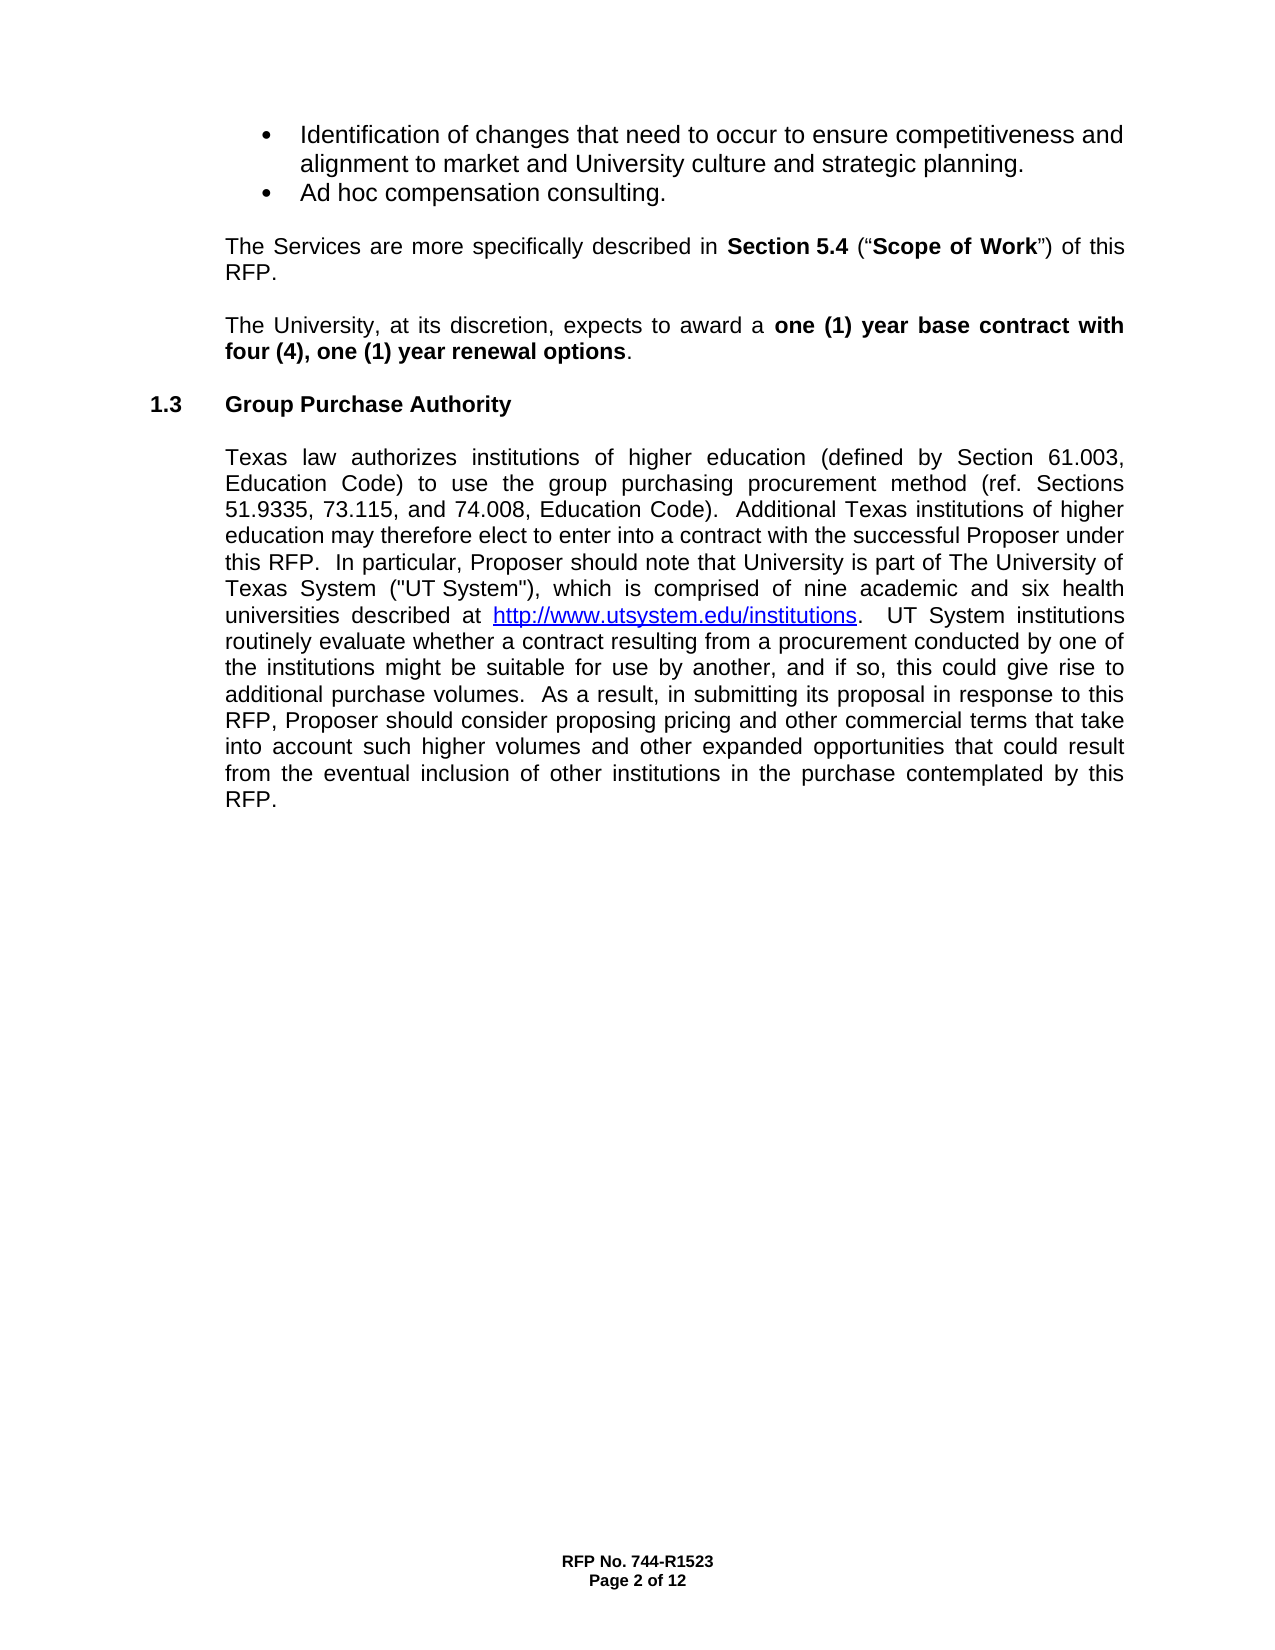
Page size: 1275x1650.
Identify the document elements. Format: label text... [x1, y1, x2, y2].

text The University, at its discretion, expects to award a one (1) year base contract with four (4), one (1) year renewal options. [225, 312, 1125, 364]
list Ad hoc compensation consulting. [262, 177, 1125, 206]
text Texas law authorizes institutions of higher education (defined by Section 61.003, Education Code) to use the group purchasing procurement method (ref. Sections 51.9335, 73.115, and 74.008, Education Code). Additional Texas institutions of higher education may therefore elect to enter into a contract with the successful Proposer under this RFP. In particular, Proposer should note that University is part of The University of Texas System ("UT System"), which is comprised of nine academic and six health universities described at http://www.utsystem.edu/institutions. UT System institutions routinely evaluate whether a contract resulting from a procurement conducted by one of the institutions might be suitable for use by another, and if so, this could give rise to additional purchase volumes. As a result, in submitting its proposal in response to this RFP, Proposer should consider proposing pricing and other commercial terms that take into account such higher volumes and other expanded opportunities that could result from the eventual inclusion of other institutions in the purchase contemplated by this RFP. [225, 443, 1125, 812]
text 1.3 Group Purchase Authority [150, 391, 1125, 417]
text The Services are more specifically described in Section 5.4 (“Scope of Work”) of this RFP. [225, 233, 1125, 285]
list Identification of changes that need to occur to ensure competitiveness and alignment to market and University culture and strategic planning. [262, 120, 1125, 177]
